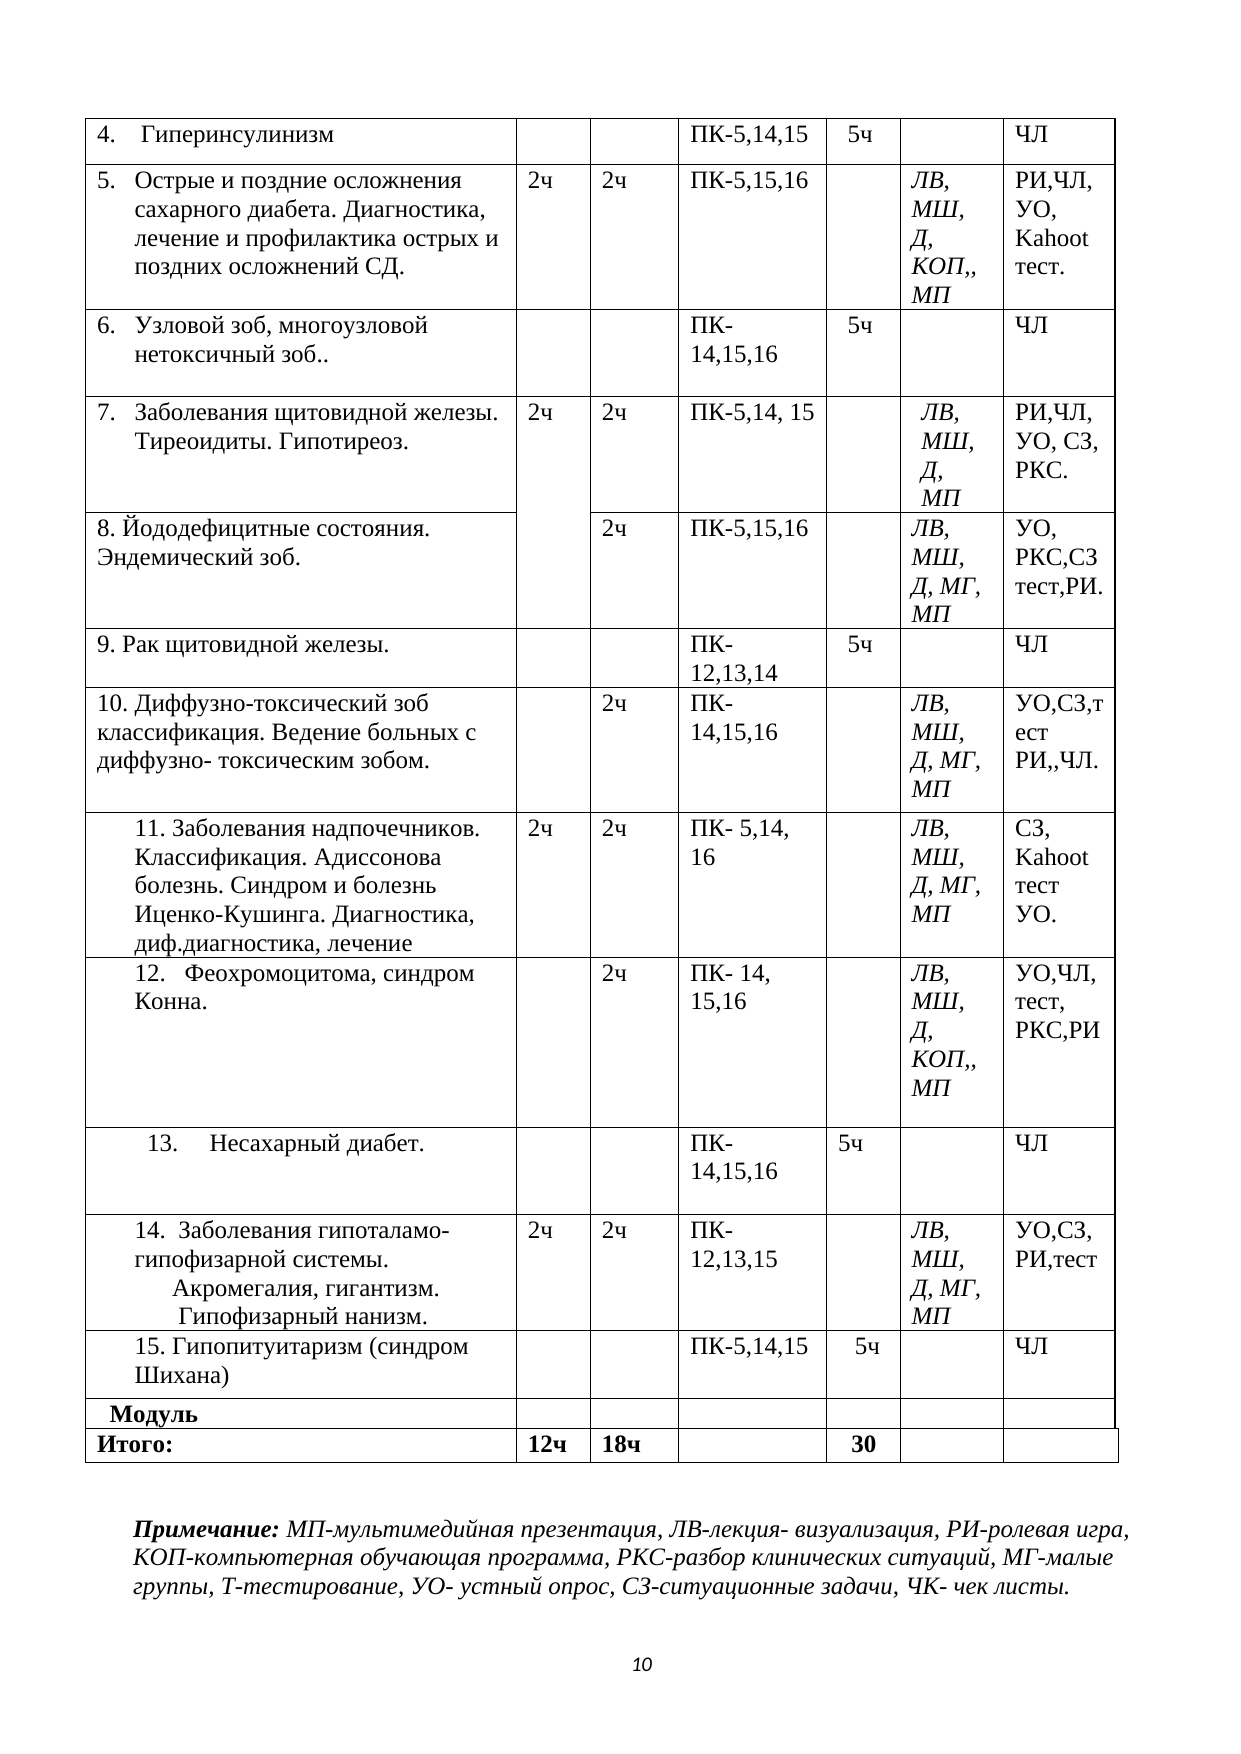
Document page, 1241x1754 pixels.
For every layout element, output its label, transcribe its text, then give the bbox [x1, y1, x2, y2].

table_cell [591, 310, 678, 396]
table_cell [901, 1429, 1003, 1462]
table_cell 2ч [591, 397, 678, 512]
table_cell 30 [827, 1429, 900, 1462]
table_cell 12ч [517, 1429, 590, 1462]
table_cell 14. Заболевания гипоталамо-гипофизарной системы. Акромегалия, гигантизм. Гипофизарный нанизм. [86, 1215, 516, 1330]
table_cell Узловой зоб, многоузловой нетоксичный зоб.. [86, 310, 516, 396]
table_cell УО,СЗ,тест РИ,,ЧЛ. [1004, 688, 1114, 812]
table_cell 12. Феохромоцитома, синдром Конна. [86, 958, 516, 1127]
table_cell ЧЛ [1004, 1331, 1114, 1398]
table_cell [517, 1399, 590, 1428]
table_cell РИ,ЧЛ,УО, СЗ, РКС. [1004, 397, 1114, 512]
table_cell ПК- 5,14, 16 [679, 813, 826, 957]
table_cell ЛВ, МШ, Д, МГ, МП [901, 688, 1003, 812]
table_cell ЛВ, МШ, Д, МГ, МП [901, 1215, 1003, 1330]
table_cell [591, 1399, 678, 1428]
table_cell ЛВ, МШ, Д, КОП,, МП [901, 165, 1003, 309]
table_cell [679, 1429, 826, 1462]
table_cell [517, 1128, 590, 1214]
table_cell [517, 688, 590, 812]
table_cell [517, 310, 590, 396]
table_cell [591, 1331, 678, 1398]
table_cell ПК- 14, 15,16 [679, 958, 826, 1127]
table_cell [1004, 1399, 1114, 1428]
table_cell ЛВ, МШ, Д, КОП,, МП [901, 958, 1003, 1127]
table_cell [901, 310, 1003, 396]
table_cell 2ч [591, 958, 678, 1127]
table_cell [1004, 1429, 1118, 1462]
table_cell 5ч [827, 1128, 900, 1214]
table_cell ПК-14,15,16 [679, 688, 826, 812]
table_cell 2ч [517, 165, 590, 309]
table_cell ЛВ, МШ, Д, МГ, МП [901, 813, 1003, 957]
table_cell 2ч [517, 1215, 590, 1330]
table_cell [901, 119, 1003, 164]
table_cell УО,СЗ,РИ,тест [1004, 1215, 1114, 1330]
table_cell Заболевания щитовидной железы. Тиреоидиты. Гипотиреоз. [86, 397, 516, 512]
table_cell ПК-14,15,16 [679, 310, 826, 396]
table_cell ЧЛ [1004, 119, 1114, 164]
table_cell Итого: [86, 1429, 516, 1462]
table_cell ПК-12,13,15 [679, 1215, 826, 1330]
table_cell ЛВ, МШ, Д, МП [901, 397, 1003, 512]
table_cell ПК-14,15,16 [679, 1128, 826, 1214]
table_cell 2ч [517, 397, 590, 628]
table_cell Модуль [86, 1399, 516, 1428]
table_cell 2ч [591, 813, 678, 957]
table_cell 15. Гипопитуитаризм (синдром Шихана) [86, 1331, 516, 1398]
table_cell ЧЛ [1004, 1128, 1114, 1214]
table_cell [517, 119, 590, 164]
table_cell 10. Диффузно-токсический зоб классификация. Ведение больных с диффузно- токсическим зобом. [86, 688, 516, 812]
table_cell СЗ, Kahoot тест УО. [1004, 813, 1114, 957]
table_cell 13. Несахарный диабет. [86, 1128, 516, 1214]
table_cell [679, 1399, 826, 1428]
table_cell [827, 1215, 900, 1330]
table_cell [591, 1128, 678, 1214]
table_cell [827, 397, 900, 512]
table_cell ЧЛ [1004, 629, 1114, 687]
table_cell [591, 119, 678, 164]
table_cell 2ч [517, 813, 590, 957]
table_cell ПК-12,13,14 [679, 629, 826, 687]
table_cell 2ч [591, 513, 678, 628]
table_cell [517, 958, 590, 1127]
table_cell УО,ЧЛ,тест, РКС,РИ [1004, 958, 1114, 1127]
table_cell УО, РКС,СЗ тест,РИ. [1004, 513, 1114, 628]
table_cell РИ,ЧЛ,УО, Kahoot тест. [1004, 165, 1114, 309]
table_cell [827, 688, 900, 812]
table_cell 2ч [591, 1215, 678, 1330]
table_cell ЧЛ [1004, 310, 1114, 396]
table_cell ЛВ, МШ, Д, МГ, МП [901, 513, 1003, 628]
table_cell 5ч [827, 1331, 900, 1398]
table_cell 2ч [591, 688, 678, 812]
table_cell 2ч [591, 165, 678, 309]
table_cell ПК-5,14,15 [679, 1331, 826, 1398]
table_cell 18ч [591, 1429, 678, 1462]
table_cell [517, 1331, 590, 1398]
table_cell 5ч [827, 119, 900, 164]
table_cell ПК-5,15,16 [679, 513, 826, 628]
table_cell [827, 513, 900, 628]
table_cell ПК-5,15,16 [679, 165, 826, 309]
table_cell Гиперинсулинизм [86, 119, 516, 164]
table_cell [901, 1399, 1003, 1428]
table_cell 9. Рак щитовидной железы. [86, 629, 516, 687]
table_cell [827, 958, 900, 1127]
text Примечание: МП-мультимедийная презентация, ЛВ-лекция- визуализация, РИ-ролевая игра, КОП-компьютерная обучающая программа, РКС-разбор клинических ситуаций, МГ-малые группы, Т-тестирование, УО- устный опрос, СЗ-ситуационные задачи, ЧК- чек листы. [133, 1514, 1152, 1600]
table_cell [591, 629, 678, 687]
table_cell ПК-5,14,15 [679, 119, 826, 164]
table_cell [517, 629, 590, 687]
table_cell 11. Заболевания надпочечников. Классификация. Адиссонова болезнь. Синдром и болезнь Иценко-Кушинга. Диагностика, диф.диагностика, лечение [86, 813, 516, 957]
table_cell Острые и поздние осложнения сахарного диабета. Диагностика, лечение и профилактика острых и поздних осложнений СД. [86, 165, 516, 309]
table_cell 5ч [827, 310, 900, 396]
table_cell [901, 1331, 1003, 1398]
table_cell 8. Йододефицитные состояния. Эндемический зоб. [86, 513, 516, 628]
table_cell [827, 165, 900, 309]
table_cell [901, 629, 1003, 687]
table_cell [901, 1128, 1003, 1214]
table_cell ПК-5,14, 15 [679, 397, 826, 512]
table_cell [827, 813, 900, 957]
table_cell 5ч [827, 629, 900, 687]
table_cell [827, 1399, 900, 1428]
